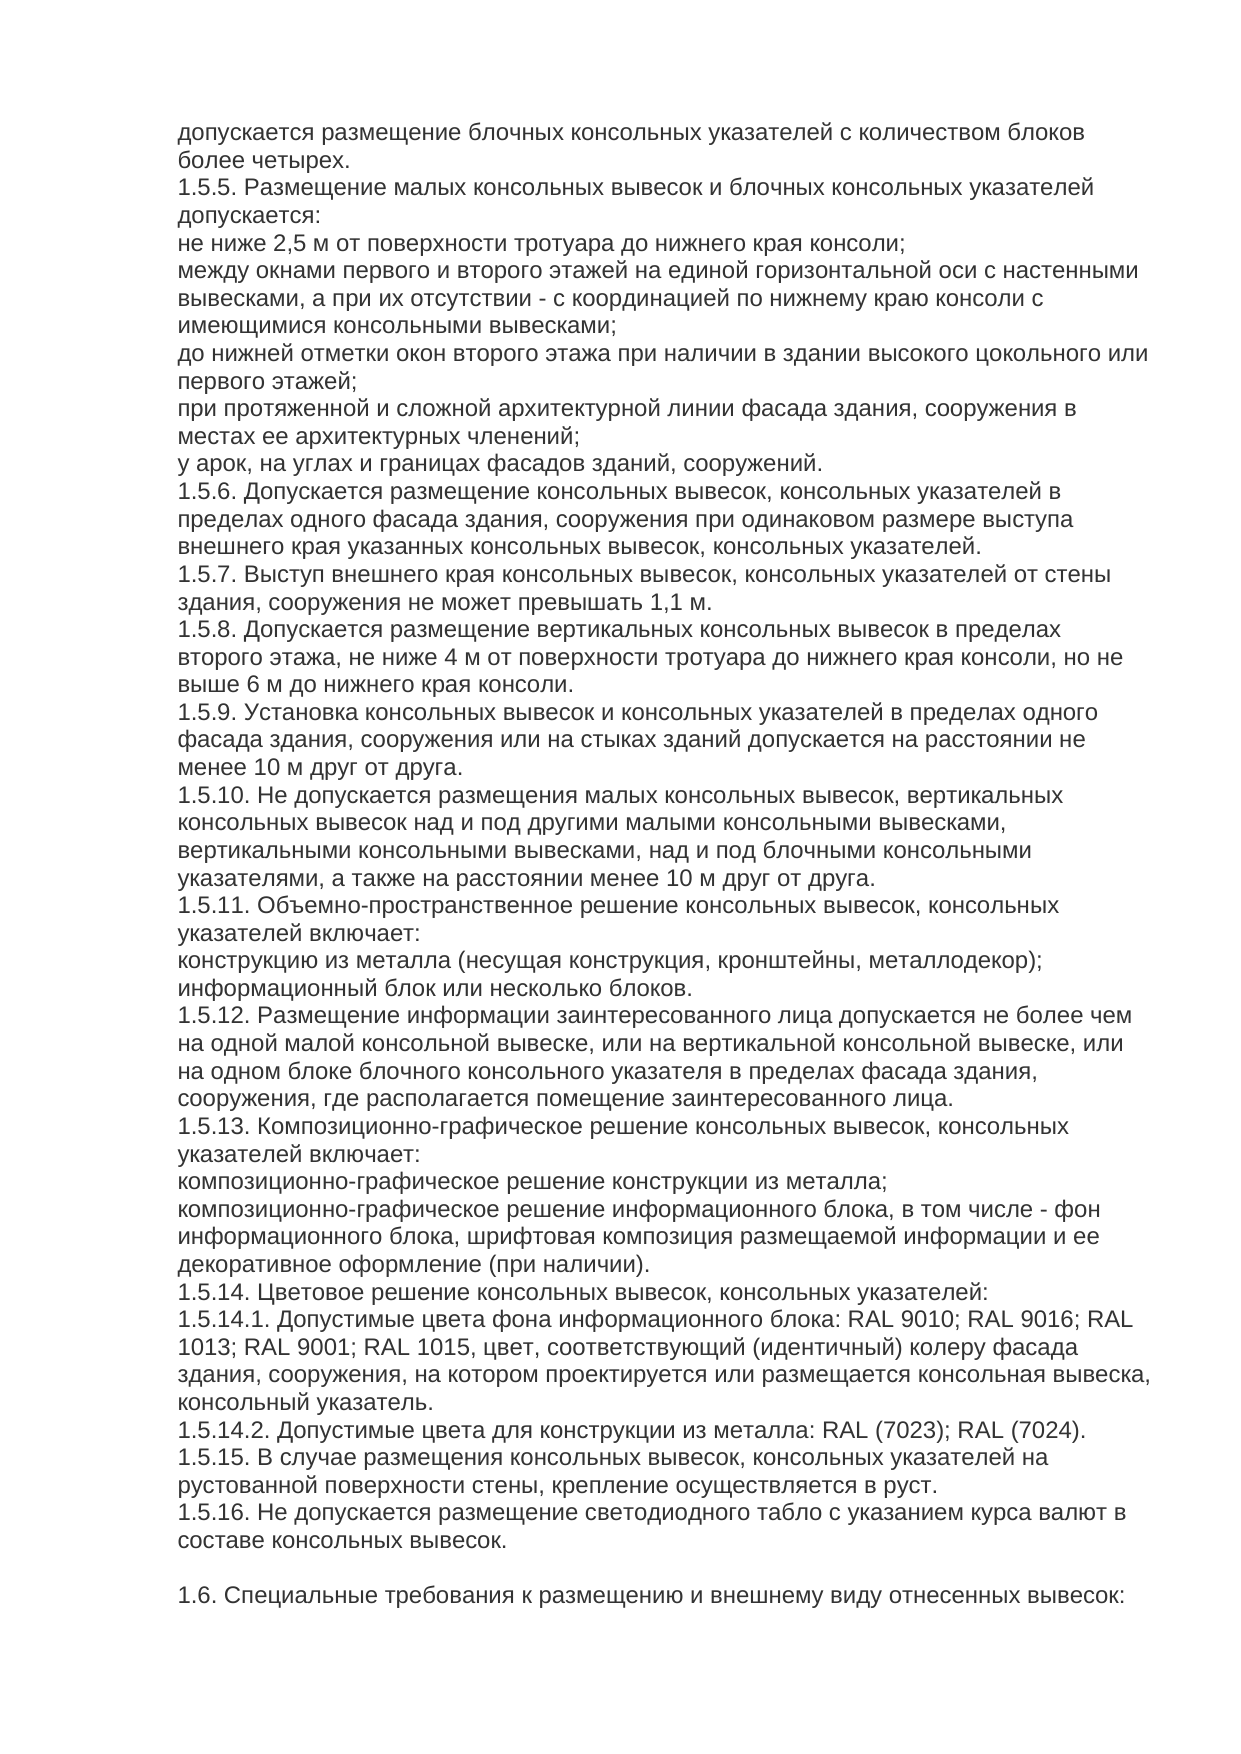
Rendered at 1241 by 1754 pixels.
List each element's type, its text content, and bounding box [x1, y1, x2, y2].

text композиционно-графическое решение информационного блока, в том числе - фон информационного блока, шрифтовая композиция размещаемой информации и ее декоративное оформление (при наличии). [177, 1195, 1152, 1277]
text 1.5.14.2. Допустимые цвета для конструкции из металла: RAL (7023); RAL (7024). [177, 1416, 1152, 1443]
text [177, 118, 1152, 173]
text между окнами первого и второго этажей на единой горизонтальной оси с настенными вывесками, а при их отсутствии - с координацией по нижнему краю консоли с имеющимися консольными вывесками; [177, 256, 1152, 339]
text 1.5.14. Цветовое решение консольных вывесок, консольных указателей: [177, 1277, 1152, 1305]
text 1.5.9. Установка консольных вывесок и консольных указателей в пределах одного фасада здания, сооружения или на стыках зданий допускается на расстоянии не менее 10 м друг от друга. [177, 698, 1152, 781]
text 1.5.7. Выступ внешнего края консольных вывесок, консольных указателей от стены здания, сооружения не может превышать 1,1 м. [177, 560, 1152, 615]
text 1.5.11. Объемно-пространственное решение консольных вывесок, консольных указателей включает: [177, 891, 1152, 946]
text не ниже 2,5 м от поверхности тротуара до нижнего края консоли; [177, 228, 1152, 256]
text до нижней отметки окон второго этажа при наличии в здании высокого цокольного или первого этажей; [177, 339, 1152, 394]
text 1.5.15. В случае размещения консольных вывесок, консольных указателей на рустованной поверхности стены, крепление осуществляется в руст. [177, 1443, 1152, 1498]
text композиционно-графическое решение конструкции из металла; [177, 1167, 1152, 1195]
text конструкцию из металла (несущая конструкция, кронштейны, металлодекор); [177, 946, 1152, 974]
text 1.5.10. Не допускается размещения малых консольных вывесок, вертикальных консольных вывесок над и под другими малыми консольными вывесками, вертикальными консольными вывесками, над и под блочными консольными указателями, а также на расстоянии менее 10 м друг от друга. [177, 781, 1152, 891]
text 1.6. Специальные требования к размещению и внешнему виду отнесенных вывесок: [177, 1581, 1152, 1609]
text 1.5.16. Не допускается размещение светодиодного табло с указанием курса валют в составе консольных вывесок. [177, 1498, 1152, 1553]
text 1.5.6. Допускается размещение консольных вывесок, консольных указателей в пределах одного фасада здания, сооружения при одинаковом размере выступа внешнего края указанных консольных вывесок, консольных указателей. [177, 477, 1152, 560]
text информационный блок или несколько блоков. [177, 974, 1152, 1001]
text 1.5.8. Допускается размещение вертикальных консольных вывесок в пределах второго этажа, не ниже 4 м от поверхности тротуара до нижнего края консоли, но не выше 6 м до нижнего края консоли. [177, 615, 1152, 698]
text при протяженной и сложной архитектурной линии фасада здания, сооружения в местах ее архитектурных членений; [177, 394, 1152, 449]
text 1.5.5. Размещение малых консольных вывесок и блочных консольных указателей допускается: [177, 173, 1152, 228]
text у арок, на углах и границах фасадов зданий, сооружений. [177, 449, 1152, 477]
text 1.5.12. Размещение информации заинтересованного лица допускается не более чем на одной малой консольной вывеске, или на вертикальной консольной вывеске, или на одном блоке блочного консольного указателя в пределах фасада здания, сооружения, где располагается помещение заинтересованного лица. [177, 1001, 1152, 1112]
text 1.5.13. Композиционно-графическое решение консольных вывесок, консольных указателей включает: [177, 1112, 1152, 1167]
text 1.5.14.1. Допустимые цвета фона информационного блока: RAL 9010; RAL 9016; RAL 1013; RAL 9001; RAL 1015, цвет, соответствующий (идентичный) колеру фасада здания, сооружения, на котором проектируется или размещается консольная вывеска, консольный указатель. [177, 1305, 1152, 1416]
